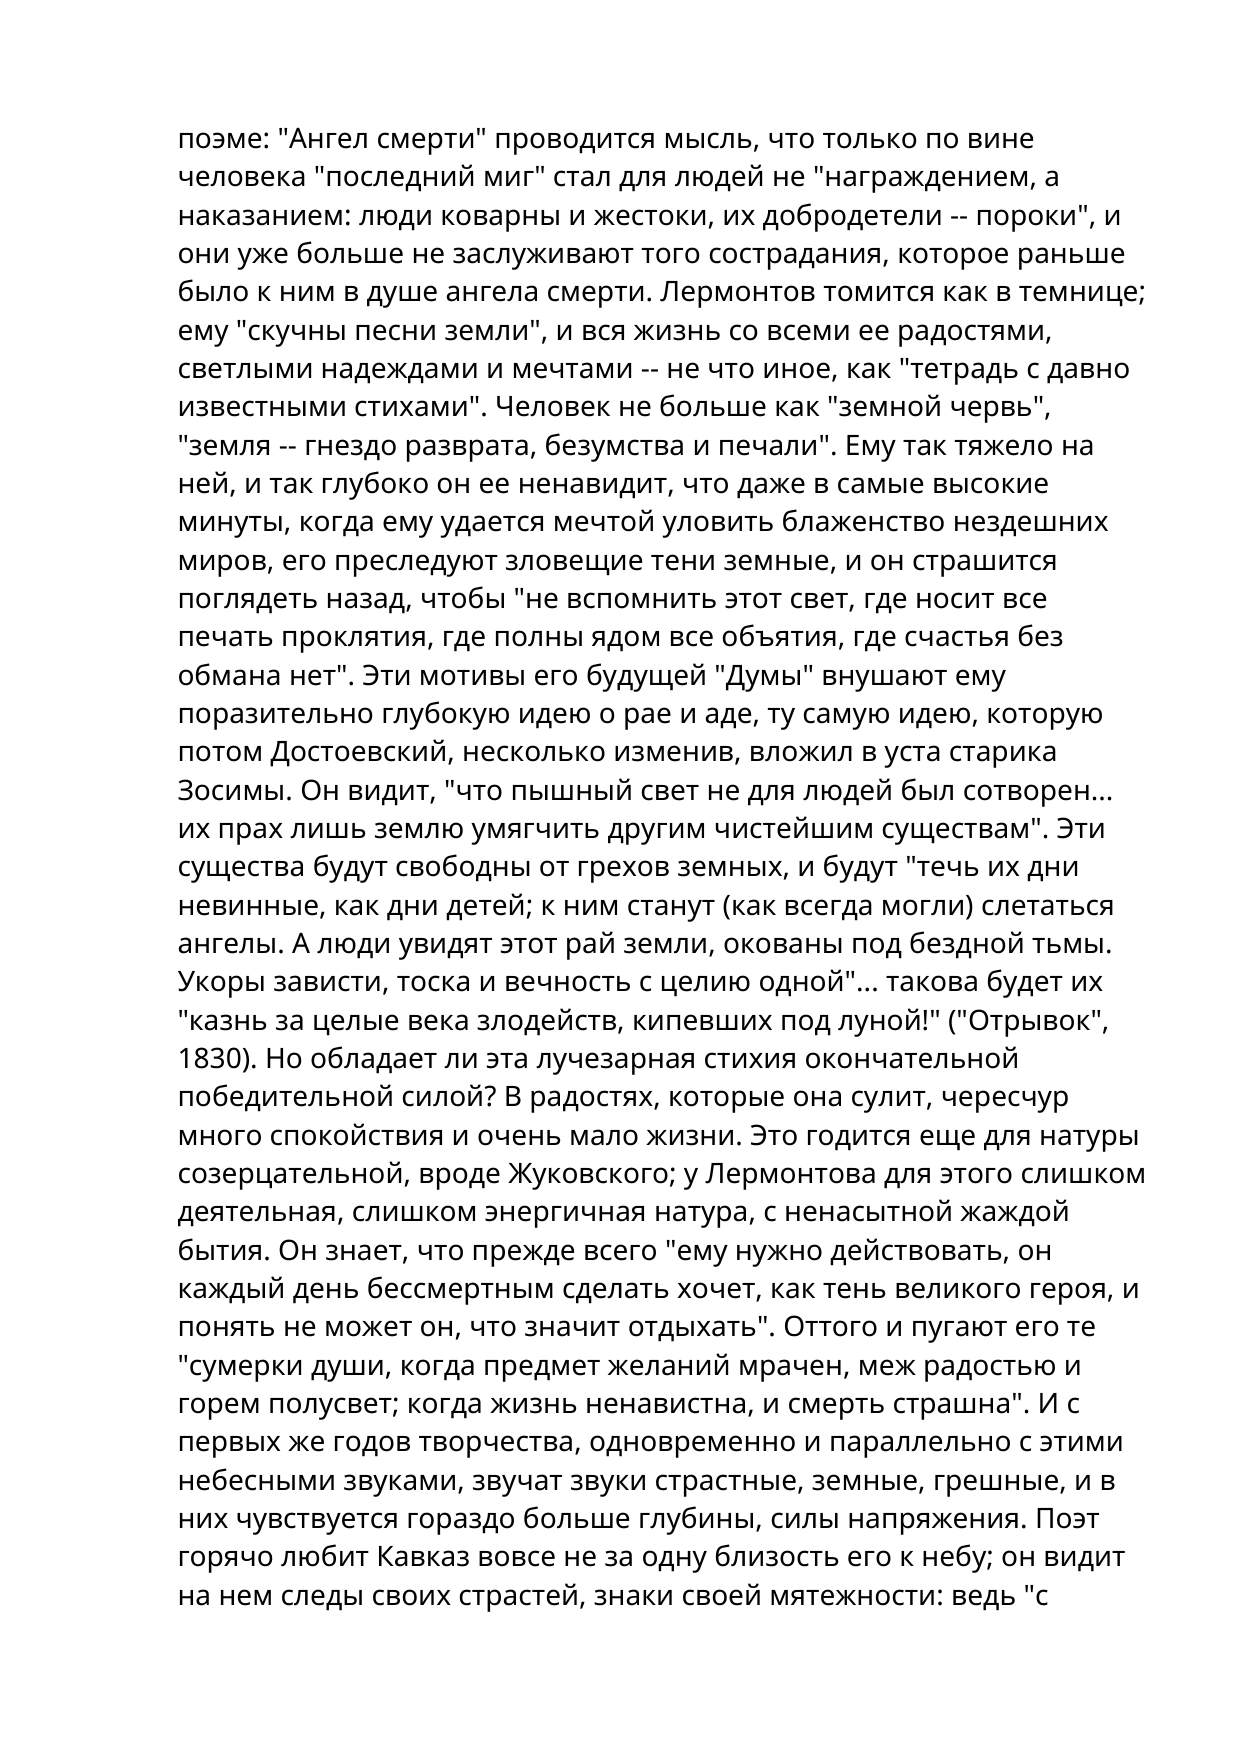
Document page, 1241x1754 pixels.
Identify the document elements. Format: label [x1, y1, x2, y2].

text [177, 118, 1152, 1613]
